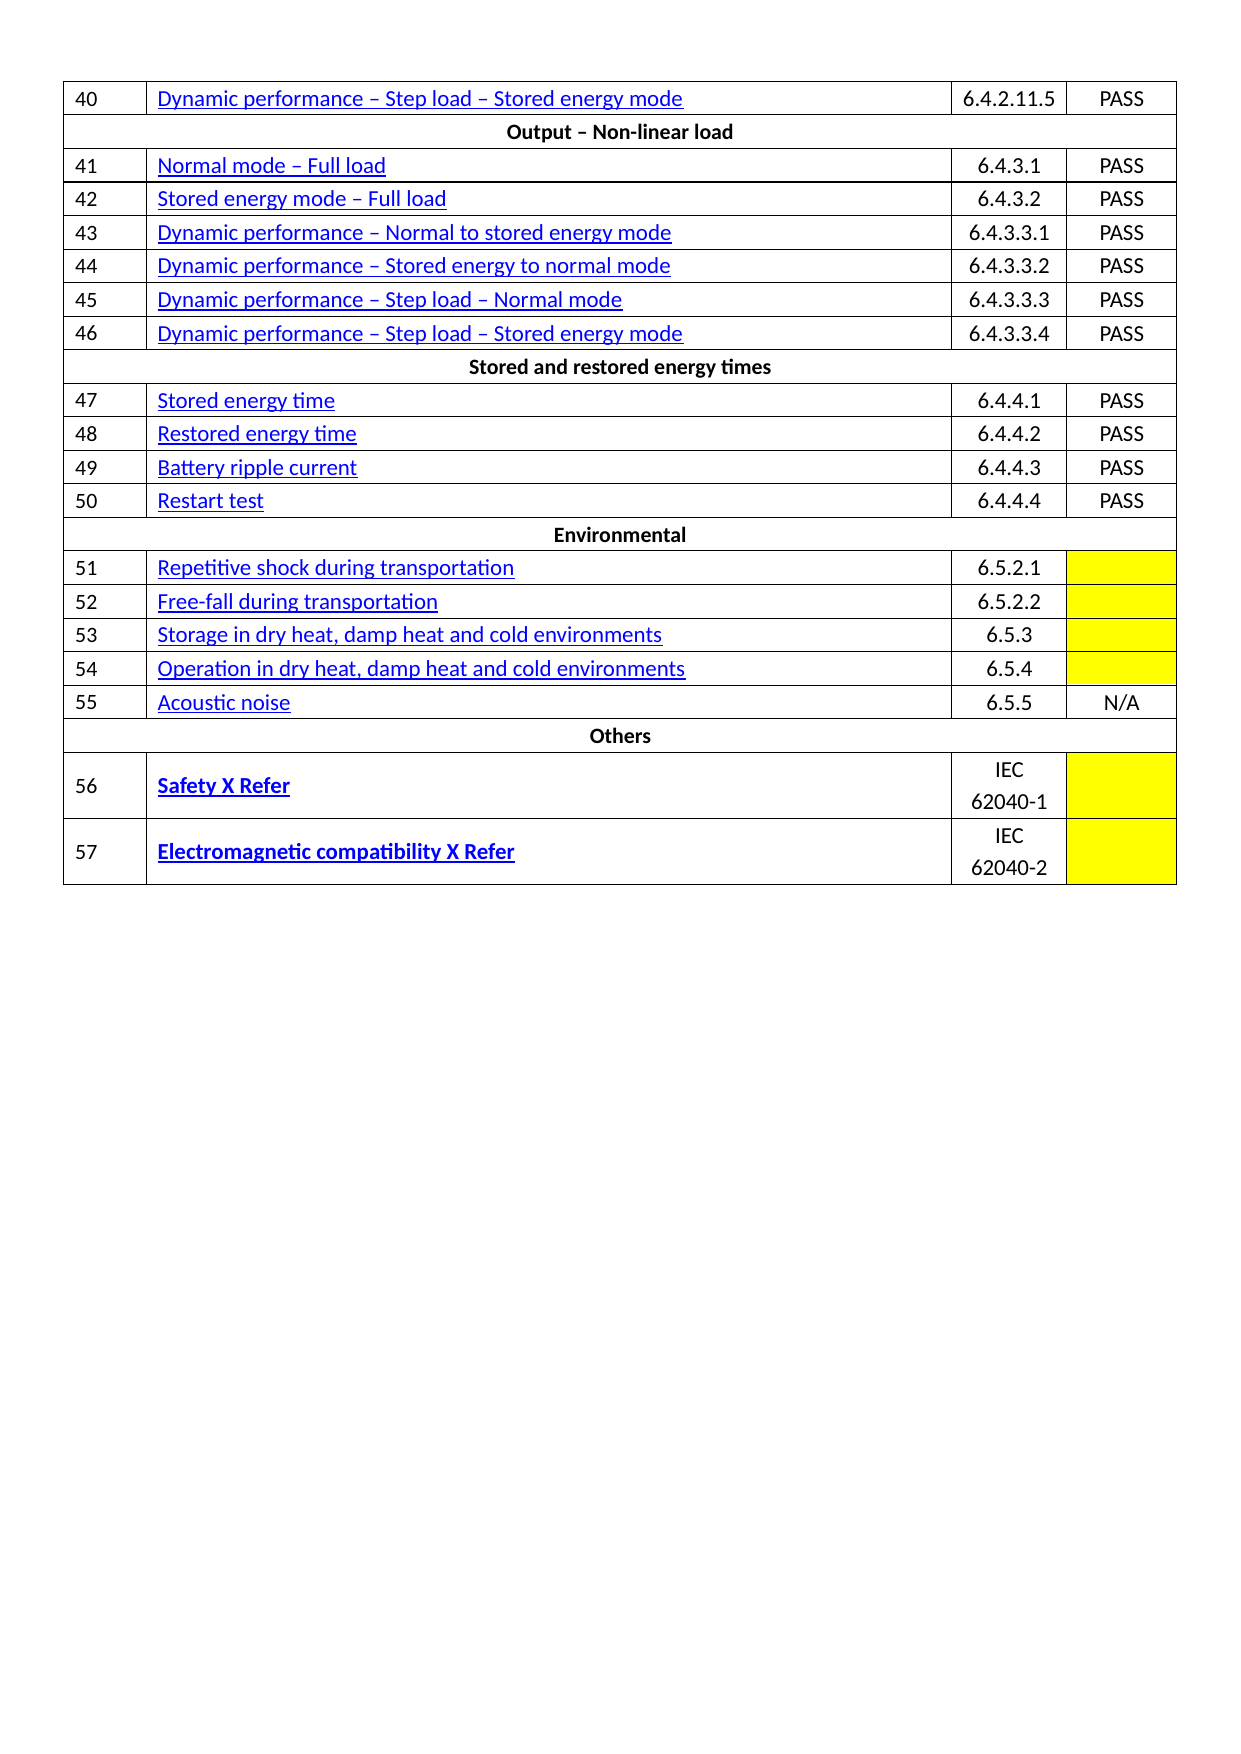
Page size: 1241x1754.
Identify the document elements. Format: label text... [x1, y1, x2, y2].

table_cell Free-fall during transportation [147, 585, 951, 617]
table_cell 51 [64, 551, 146, 584]
table_cell 52 [64, 585, 146, 617]
table_cell 49 [64, 451, 146, 483]
table_cell Others [64, 719, 1176, 752]
table_cell Dynamic performance – Step load – Normal mode [147, 283, 951, 316]
table_cell Repetitive shock during transportation [147, 551, 951, 584]
table_cell 56 [64, 753, 146, 818]
table_cell .3.2 [952, 250, 1066, 282]
table_cell 48 [64, 417, 146, 450]
table_cell 54 [64, 652, 146, 684]
table_cell Acoustic noise [147, 686, 951, 718]
table_cell [1067, 551, 1176, 584]
table_cell [1067, 753, 1176, 818]
table_cell [1067, 183, 1176, 215]
table_cell .3.4 [952, 317, 1066, 349]
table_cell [147, 250, 951, 282]
table_cell [952, 652, 1066, 684]
table_cell [1067, 484, 1176, 517]
table_cell 41 [64, 149, 146, 181]
table_cell [1067, 384, 1176, 416]
table_cell Operation in dry heat, damp heat and cold environments [147, 652, 951, 684]
table_cell Battery ripple current [147, 451, 951, 483]
table_cell Environmental [64, 518, 1176, 550]
table_cell 43 [64, 216, 146, 248]
table_cell [1067, 619, 1176, 651]
table_cell 53 [64, 619, 146, 651]
table_cell 47 [64, 384, 146, 416]
table_cell [1067, 82, 1176, 114]
table_cell .2 [952, 183, 1066, 215]
table_cell [1067, 250, 1176, 282]
table_cell .1 [952, 551, 1066, 584]
table_cell .3 [952, 451, 1066, 483]
table_cell [1067, 317, 1176, 349]
table_cell 50 [64, 484, 146, 517]
table_cell 40 [64, 82, 146, 114]
table_cell [1067, 417, 1176, 450]
table_cell 42 [64, 183, 146, 215]
table_cell Electromagnetic compatibility X Refer [147, 819, 951, 884]
table_cell [1067, 686, 1176, 718]
table_cell Restart test [147, 484, 951, 517]
table_cell IEC 62040-2 [952, 819, 1066, 884]
table_cell Stored energy time [147, 384, 951, 416]
table_cell Dynamic performance – Step load – Stored energy mode [147, 317, 951, 349]
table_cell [147, 216, 951, 248]
table_cell IEC 62040-1 [952, 753, 1066, 818]
table_cell [1067, 585, 1176, 617]
table_cell [1067, 283, 1176, 316]
table_cell .3.1 [952, 216, 1066, 248]
table_cell Dynamic performance – Step load – Stored energy mode [147, 82, 951, 114]
table_cell 57 [64, 819, 146, 884]
table_cell [952, 619, 1066, 651]
table_cell [1067, 451, 1176, 483]
table_cell .2 [952, 417, 1066, 450]
table_cell Output – Non-linear load [64, 115, 1176, 148]
table_cell 46 [64, 317, 146, 349]
table_cell Safety X Refer [147, 753, 951, 818]
table_cell 44 [64, 250, 146, 282]
table_cell .3.3 [952, 283, 1066, 316]
table_cell Normal mode – Full load [147, 149, 951, 181]
table_cell Stored and restored energy times [64, 350, 1176, 383]
table_cell [1067, 652, 1176, 684]
table_cell [1067, 216, 1176, 248]
table_cell .1 [952, 149, 1066, 181]
table_cell .1 [952, 384, 1066, 416]
table_cell .11.5 [952, 82, 1066, 114]
table_cell Restored energy time [147, 417, 951, 450]
table_cell Stored energy mode – Full load [147, 183, 951, 215]
table_cell [1067, 149, 1176, 181]
table_cell .4 [952, 484, 1066, 517]
table_cell 55 [64, 686, 146, 718]
table_cell [1067, 819, 1176, 884]
table_cell Storage in dry heat, damp heat and cold environments [147, 619, 951, 651]
table_cell .2 [952, 585, 1066, 617]
table_cell 45 [64, 283, 146, 316]
table_cell [952, 686, 1066, 718]
